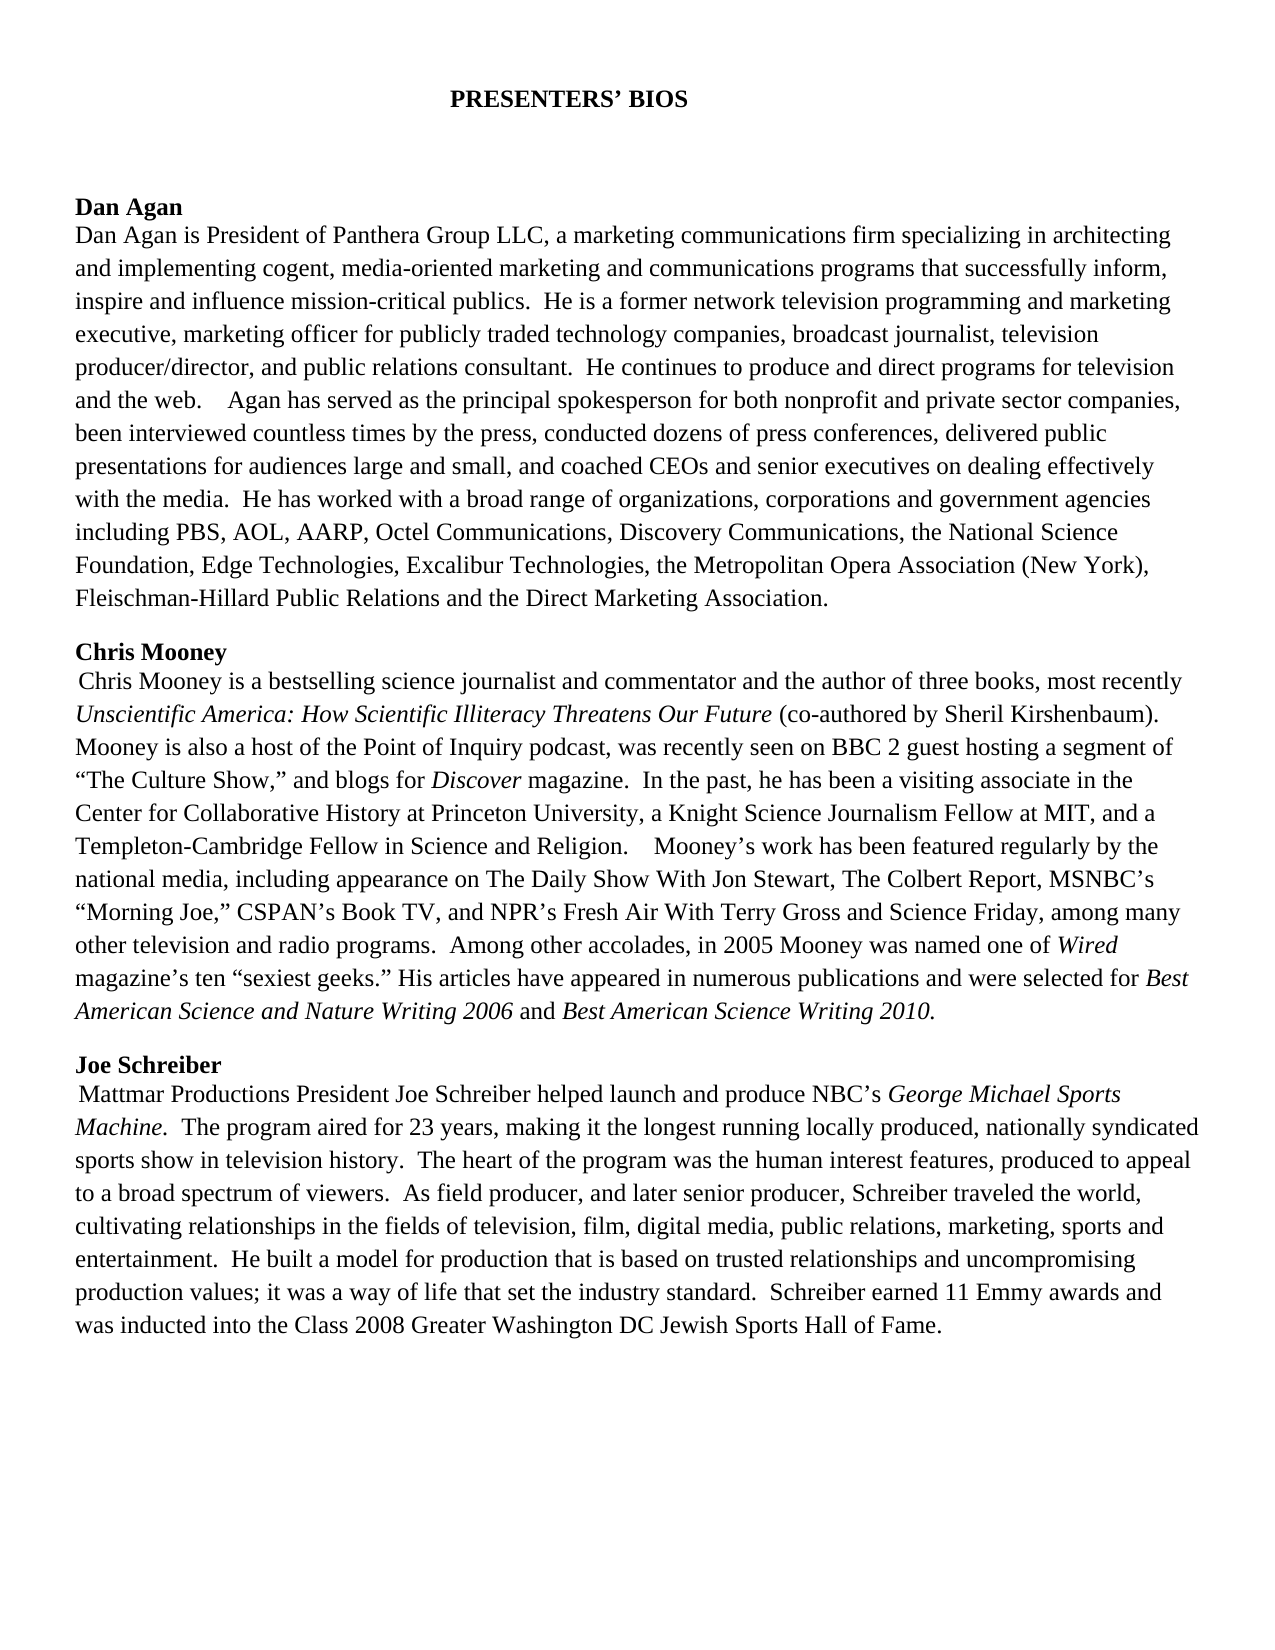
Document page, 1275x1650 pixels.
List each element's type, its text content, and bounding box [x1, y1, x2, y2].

text Dan Agan [75, 192, 1200, 220]
text Mattmar Productions President Joe Schreiber helped launch and produce NBC’s George Michael Sports Machine. The program aired for 23 years, making it the longest running locally produced, nationally syndicated sports show in television history. The heart of the program was the human interest features, produced to appeal to a broad spectrum of viewers. As field producer, and later senior producer, Schreiber traveled the world, cultivating relationships in the fields of television, film, digital media, public relations, marketing, sports and entertainment. He built a model for production that is based on trusted relationships and uncompromising production values; it was a way of life that set the industry standard. Schreiber earned 11 Emmy awards and was inducted into the Class 2008 Greater Washington DC Jewish Sports Hall of Fame. [66, 1079, 1200, 1339]
text Joe Schreiber [75, 1050, 1200, 1079]
text Chris Mooney [75, 637, 1200, 666]
text Dan Agan is President of Panthera Group LLC, a marketing communications firm specializing in architecting and implementing cogent, media-oriented marketing and communications programs that successfully inform, inspire and influence mission-critical publics. He is a former network television programming and marketing executive, marketing officer for publicly traded technology companies, broadcast journalist, television producer/director, and public relations consultant. He continues to produce and direct programs for television and the web. Agan has served as the principal spokesperson for both nonprofit and private sector companies, been interviewed countless times by the press, conducted dozens of press conferences, delivered public presentations for audiences large and small, and coached CEOs and senior executives on dealing effectively with the media. He has worked with a broad range of organizations, corporations and government agencies including PBS, AOL, AARP, Octel Communications, Discovery Communications, the National Science Foundation, Edge Technologies, Excalibur Technologies, the Metropolitan Opera Association (New York), Fleischman-Hillard Public Relations and the Direct Marketing Association. [75, 220, 1200, 612]
text Chris Mooney is a bestselling science journalist and commentator and the author of three books, most recently Unscientific America: How Scientific Illiteracy Threatens Our Future (co-authored by Sheril Kirshenbaum). Mooney is also a host of the Point of Inquiry podcast, was recently seen on BBC 2 guest hosting a segment of “The Culture Show,” and blogs for Discover magazine. In the past, he has been a visiting associate in the Center for Collaborative History at Princeton University, a Knight Science Journalism Fellow at MIT, and a Templeton-Cambridge Fellow in Science and Religion. Mooney’s work has been featured regularly by the national media, including appearance on The Daily Show With Jon Stewart, The Colbert Report, MSNBC’s “Morning Joe,” CSPAN’s Book TV, and NPR’s Fresh Air With Terry Gross and Science Friday, among many other television and radio programs. Among other accolades, in 2005 Mooney was named one of Wired magazine’s ten “sexiest geeks.” His articles have appeared in numerous publications and were selected for Best American Science and Nature Writing 2006 and Best American Science Writing 2010. [66, 666, 1200, 1025]
text PRESENTERS’ BIOS [375, 84, 1200, 113]
